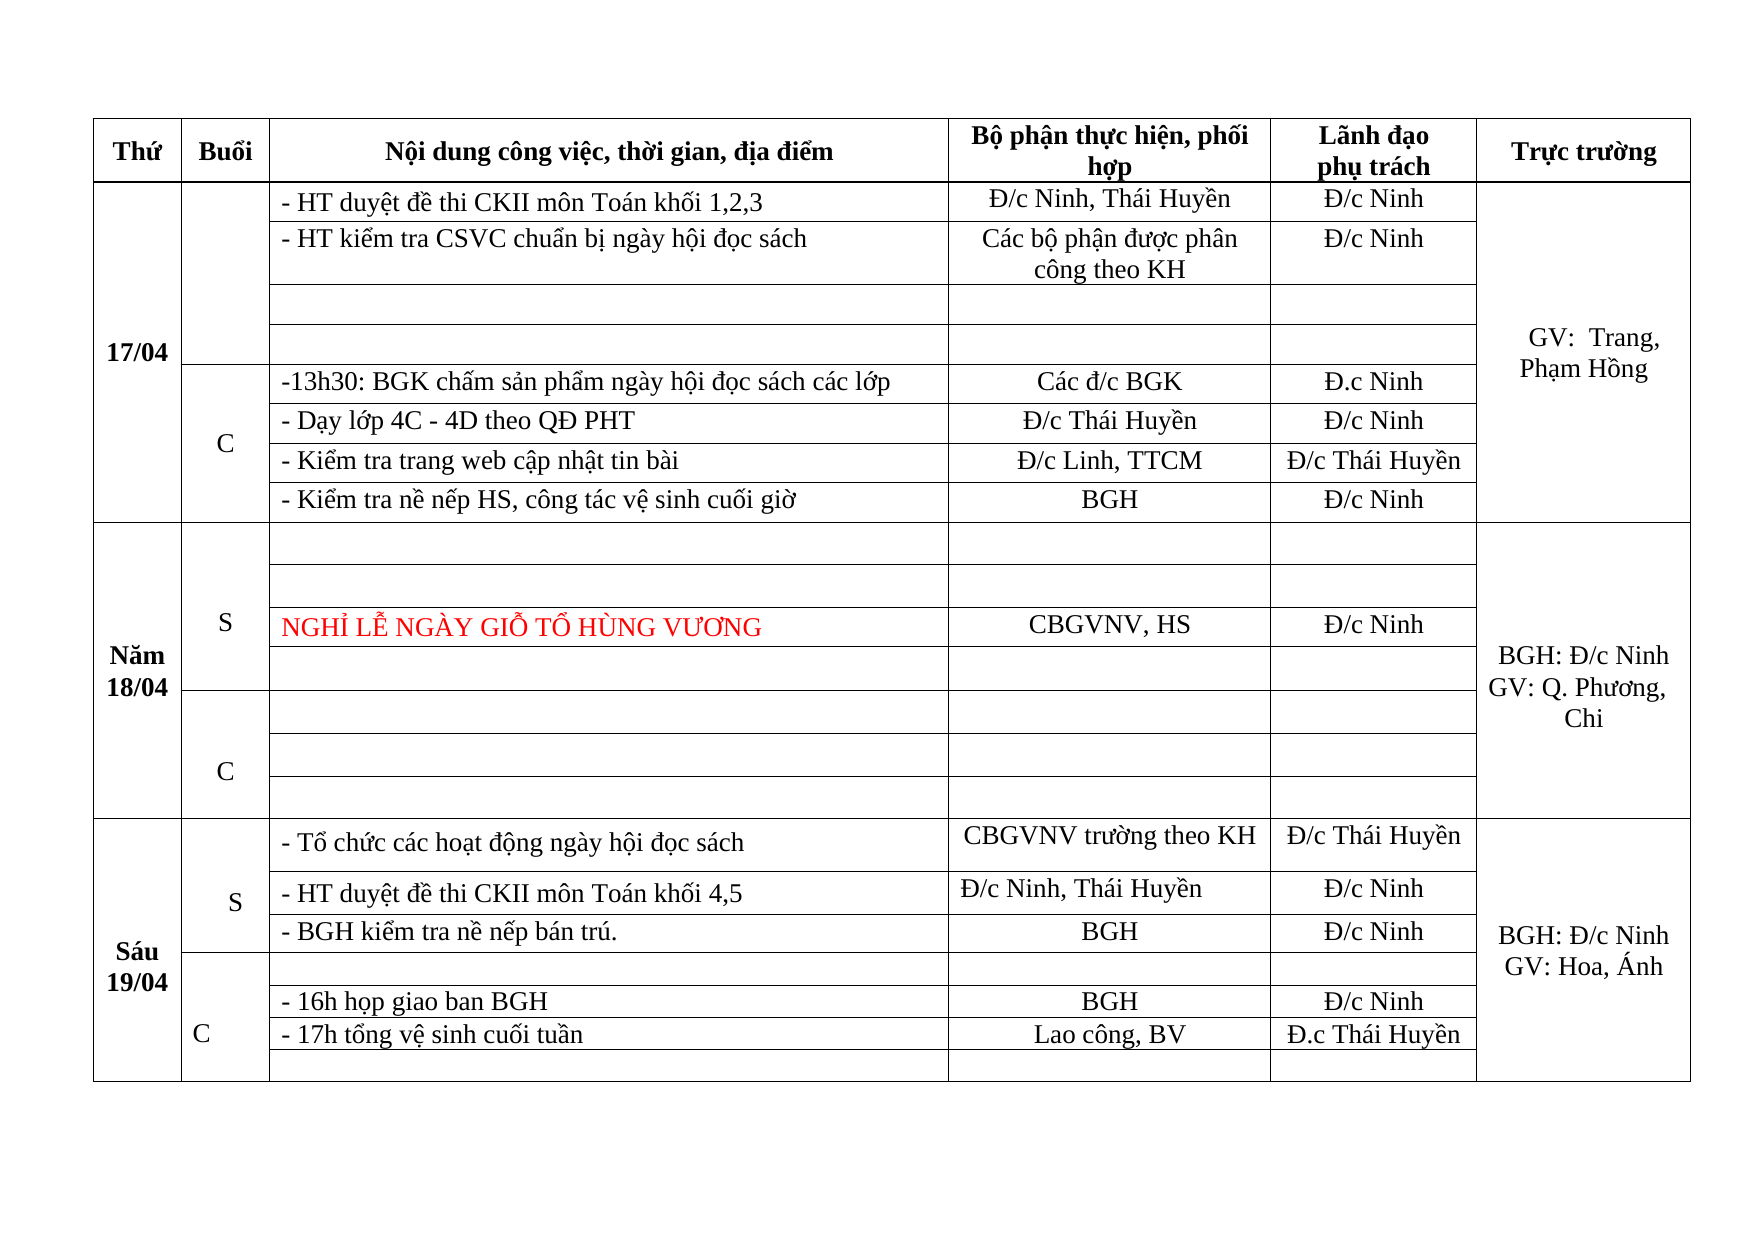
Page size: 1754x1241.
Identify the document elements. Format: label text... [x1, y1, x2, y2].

table_cell S [182, 819, 269, 952]
table_cell - Tổ chức các hoạt động ngày hội đọc sách [270, 819, 948, 871]
table_cell [949, 565, 1270, 607]
table_cell Đ/c Ninh [1271, 872, 1476, 914]
table_cell BGH [949, 915, 1270, 952]
table_cell C [182, 365, 269, 522]
table_cell - Kiểm tra trang web cập nhật tin bài [270, 444, 948, 482]
table_cell BGH: Đ/c Ninh GV: Hoa, Ánh [1477, 819, 1690, 1081]
table_cell [1271, 734, 1476, 776]
table_cell Đ.c Thái Huyền [1271, 1018, 1476, 1049]
table_cell [1271, 1050, 1476, 1081]
table_cell [270, 777, 948, 818]
table_cell [1271, 691, 1476, 733]
table_cell S [182, 523, 269, 690]
table_cell [270, 647, 948, 690]
table_cell [1271, 565, 1476, 607]
table_cell Đ/c Thái Huyền [1271, 444, 1476, 482]
table_cell - BGH kiểm tra nề nếp bán trú. [270, 915, 948, 952]
table_cell Đ/c Ninh [1271, 608, 1476, 646]
table_cell [949, 285, 1270, 324]
table_cell BGH: Đ/c Huyền GV: Trang, Phạm Hồng [1477, 183, 1690, 522]
table_cell - HT duyệt đề thi CKII môn Toán khối 4,5 [270, 872, 948, 914]
table_cell NGHỈ LỄ NGÀY GIỖ TỔ HÙNG VƯƠNG [270, 608, 948, 646]
table_cell -13h30: BGK chấm sản phẩm ngày hội đọc sách các lớp [270, 365, 948, 403]
table_cell Năm 18/04 [94, 523, 181, 818]
table_cell [1271, 523, 1476, 564]
table_header Trực trường [1477, 119, 1690, 181]
table_cell Đ/c Ninh [1271, 483, 1476, 522]
table_cell Đ/c Ninh [1271, 986, 1476, 1017]
table_cell Đ/c Ninh, Thái Huyền [949, 872, 1270, 914]
table_cell [949, 691, 1270, 733]
table_cell [949, 734, 1270, 776]
table_cell Đ/c Ninh [1271, 404, 1476, 443]
table_cell Đ.c Ninh [1271, 365, 1476, 403]
table_header Nội dung công việc, thời gian, địa điểm [270, 119, 948, 181]
table_cell [270, 691, 948, 733]
table_cell Đ/c Linh, TTCM [949, 444, 1270, 482]
table_cell [270, 325, 948, 363]
table_cell [270, 1050, 948, 1081]
table_cell [949, 647, 1270, 690]
table_cell [270, 734, 948, 776]
table_cell - 16h họp giao ban BGH [270, 986, 948, 1017]
table_cell Lao công, BV [949, 1018, 1270, 1049]
table_cell [1271, 777, 1476, 818]
table_cell Sáu 19/04 [94, 819, 181, 1081]
table_cell CBGVNV, HS [949, 608, 1270, 646]
table_cell [949, 523, 1270, 564]
table_cell [270, 285, 948, 324]
table_cell Đ/c Ninh [1271, 222, 1476, 284]
table_cell Đ/c Ninh, Thái Huyền [949, 183, 1270, 221]
table_cell Đ/c Ninh [1271, 183, 1476, 221]
table_cell [949, 953, 1270, 984]
table_header Lãnh đạo phụ trách [1271, 119, 1476, 181]
table_cell Đ/c Thái Huyền [1271, 819, 1476, 871]
table_header Buổi [182, 119, 269, 181]
table_cell [270, 953, 948, 984]
table_cell [270, 565, 948, 607]
table_cell - HT duyệt đề thi CKII môn Toán khối 1,2,3 [270, 183, 948, 221]
table_cell [1271, 285, 1476, 324]
table_cell [949, 777, 1270, 818]
table_cell - 17h tổng vệ sinh cuối tuần [270, 1018, 948, 1049]
table_cell BGH [949, 986, 1270, 1017]
table_cell [1271, 325, 1476, 363]
table_header Bộ phận thực hiện, phối hợp [949, 119, 1270, 181]
table_cell [949, 1050, 1270, 1081]
table_cell Các đ/c BGK [949, 365, 1270, 403]
table_cell [270, 523, 948, 564]
table_cell C [182, 691, 269, 818]
table_cell [949, 325, 1270, 363]
table_cell BGH [949, 483, 1270, 522]
table_cell - Kiểm tra nề nếp HS, công tác vệ sinh cuối giờ [270, 483, 948, 522]
table_cell Các bộ phận được phân công theo KH [949, 222, 1270, 284]
table_cell CBGVNV trường theo KH [949, 819, 1270, 871]
table_cell - Dạy lớp 4C - 4D theo QĐ PHT [270, 404, 948, 443]
table_cell - HT kiểm tra CSVC chuẩn bị ngày hội đọc sách [270, 222, 948, 284]
table_cell [1271, 953, 1476, 984]
table_cell Đ/c Thái Huyền [949, 404, 1270, 443]
table_cell S [182, 183, 269, 363]
table_cell Tư 17/04 [94, 183, 181, 522]
table_cell BGH: Đ/c Ninh GV: Q. Phương, Chi [1477, 523, 1690, 818]
table_cell [1271, 647, 1476, 690]
table_cell C [182, 953, 269, 1081]
table_header Thứ [94, 119, 181, 181]
table_cell Đ/c Ninh [1271, 915, 1476, 952]
